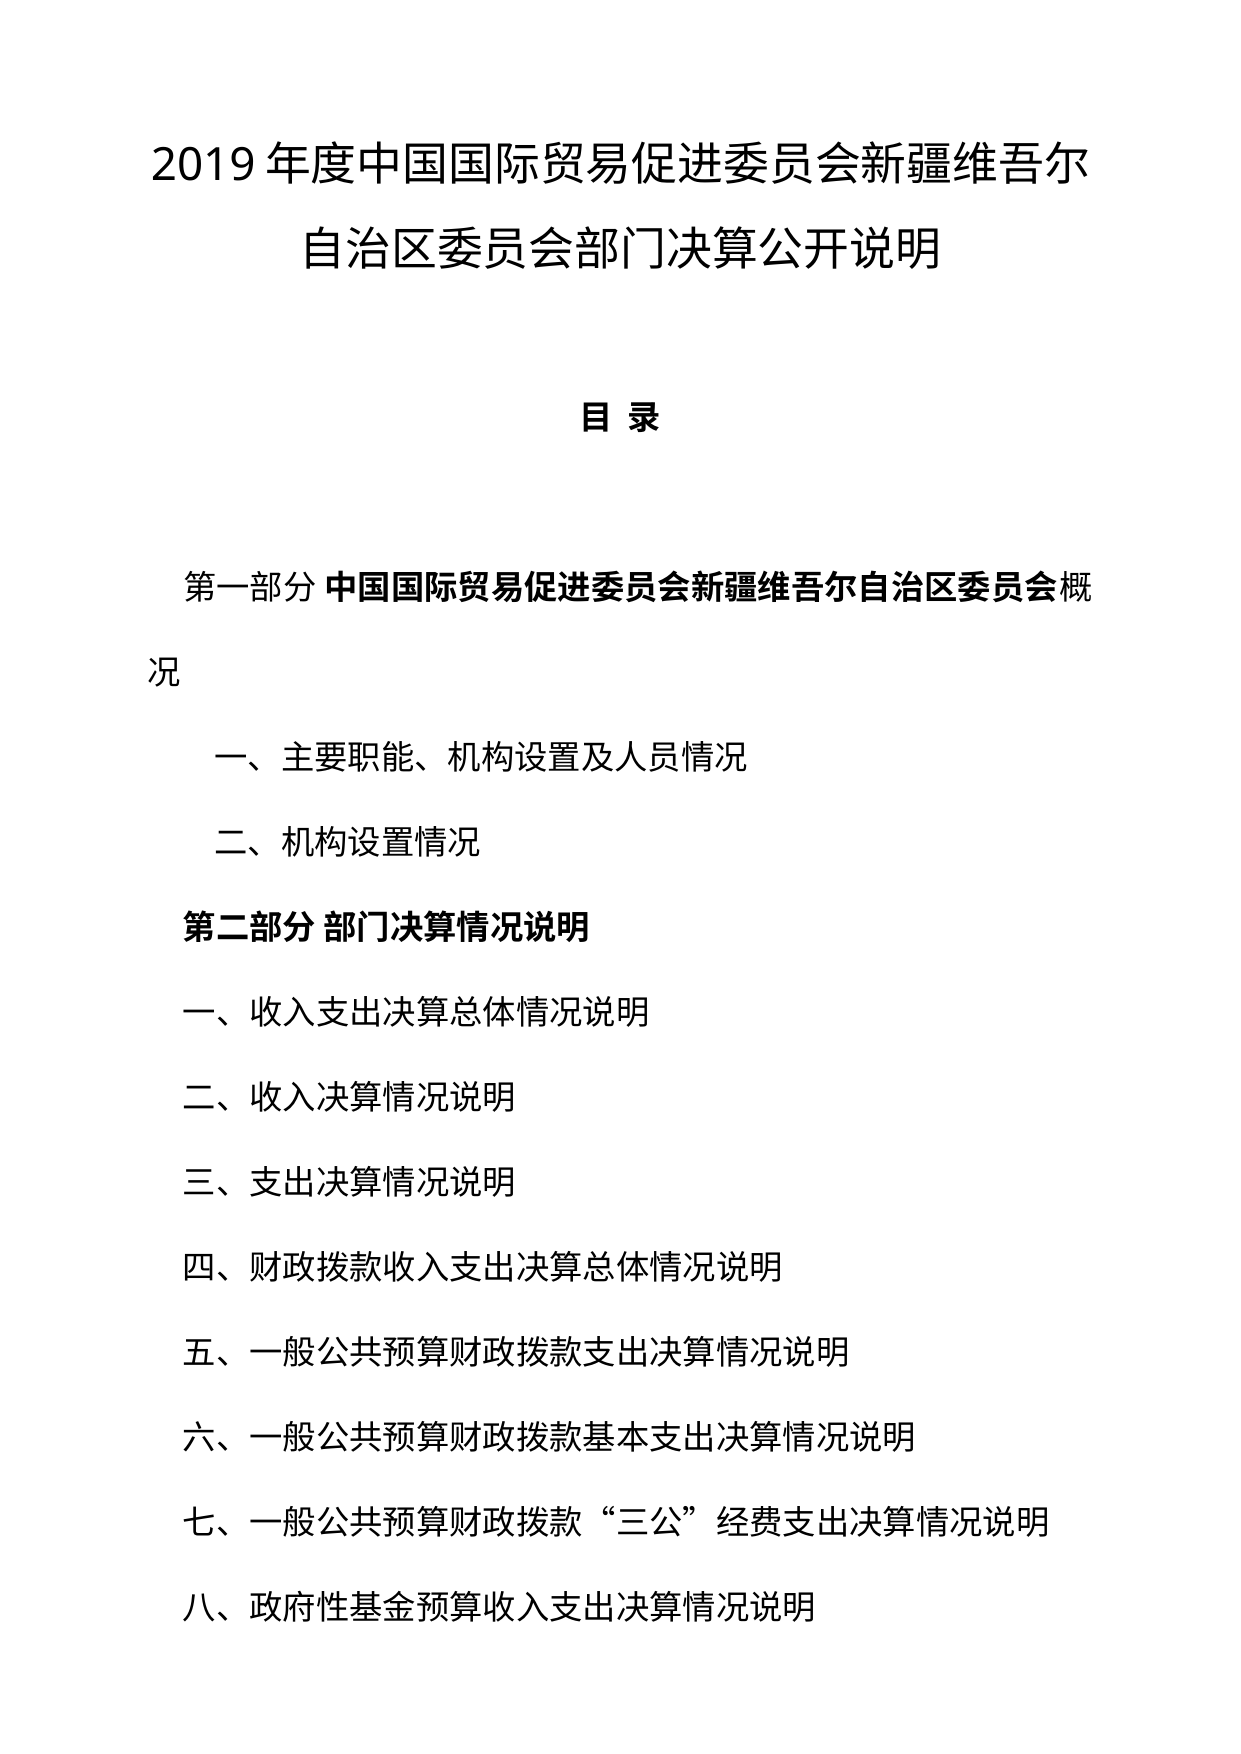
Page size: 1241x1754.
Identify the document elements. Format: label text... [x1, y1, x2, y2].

text 八、政府性基金预算收入支出决算情况说明 [148, 1563, 1092, 1648]
text 三、支出决算情况说明 [148, 1138, 1092, 1223]
text 四、财政拨款收入支出决算总体情况说明 [148, 1223, 1092, 1308]
text 2019年度中国国际贸易促进委员会新疆维吾尔自治区委员会部门决算公开说明 [148, 118, 1092, 288]
text 七、一般公共预算财政拨款“三公”经费支出决算情况说明 [148, 1478, 1092, 1563]
text 一、主要职能、机构设置及人员情况 [148, 713, 1092, 798]
text 六、一般公共预算财政拨款基本支出决算情况说明 [148, 1393, 1092, 1478]
text 二、收入决算情况说明 [148, 1053, 1092, 1138]
text 一、收入支出决算总体情况说明 [148, 968, 1092, 1053]
text 第一部分 中国国际贸易促进委员会新疆维吾尔自治区委员会概况 [148, 543, 1092, 713]
text 目 录 [148, 373, 1092, 458]
text 五、一般公共预算财政拨款支出决算情况说明 [148, 1308, 1092, 1393]
text 二、机构设置情况 [148, 798, 1092, 883]
text 第二部分 部门决算情况说明 [148, 883, 1092, 968]
